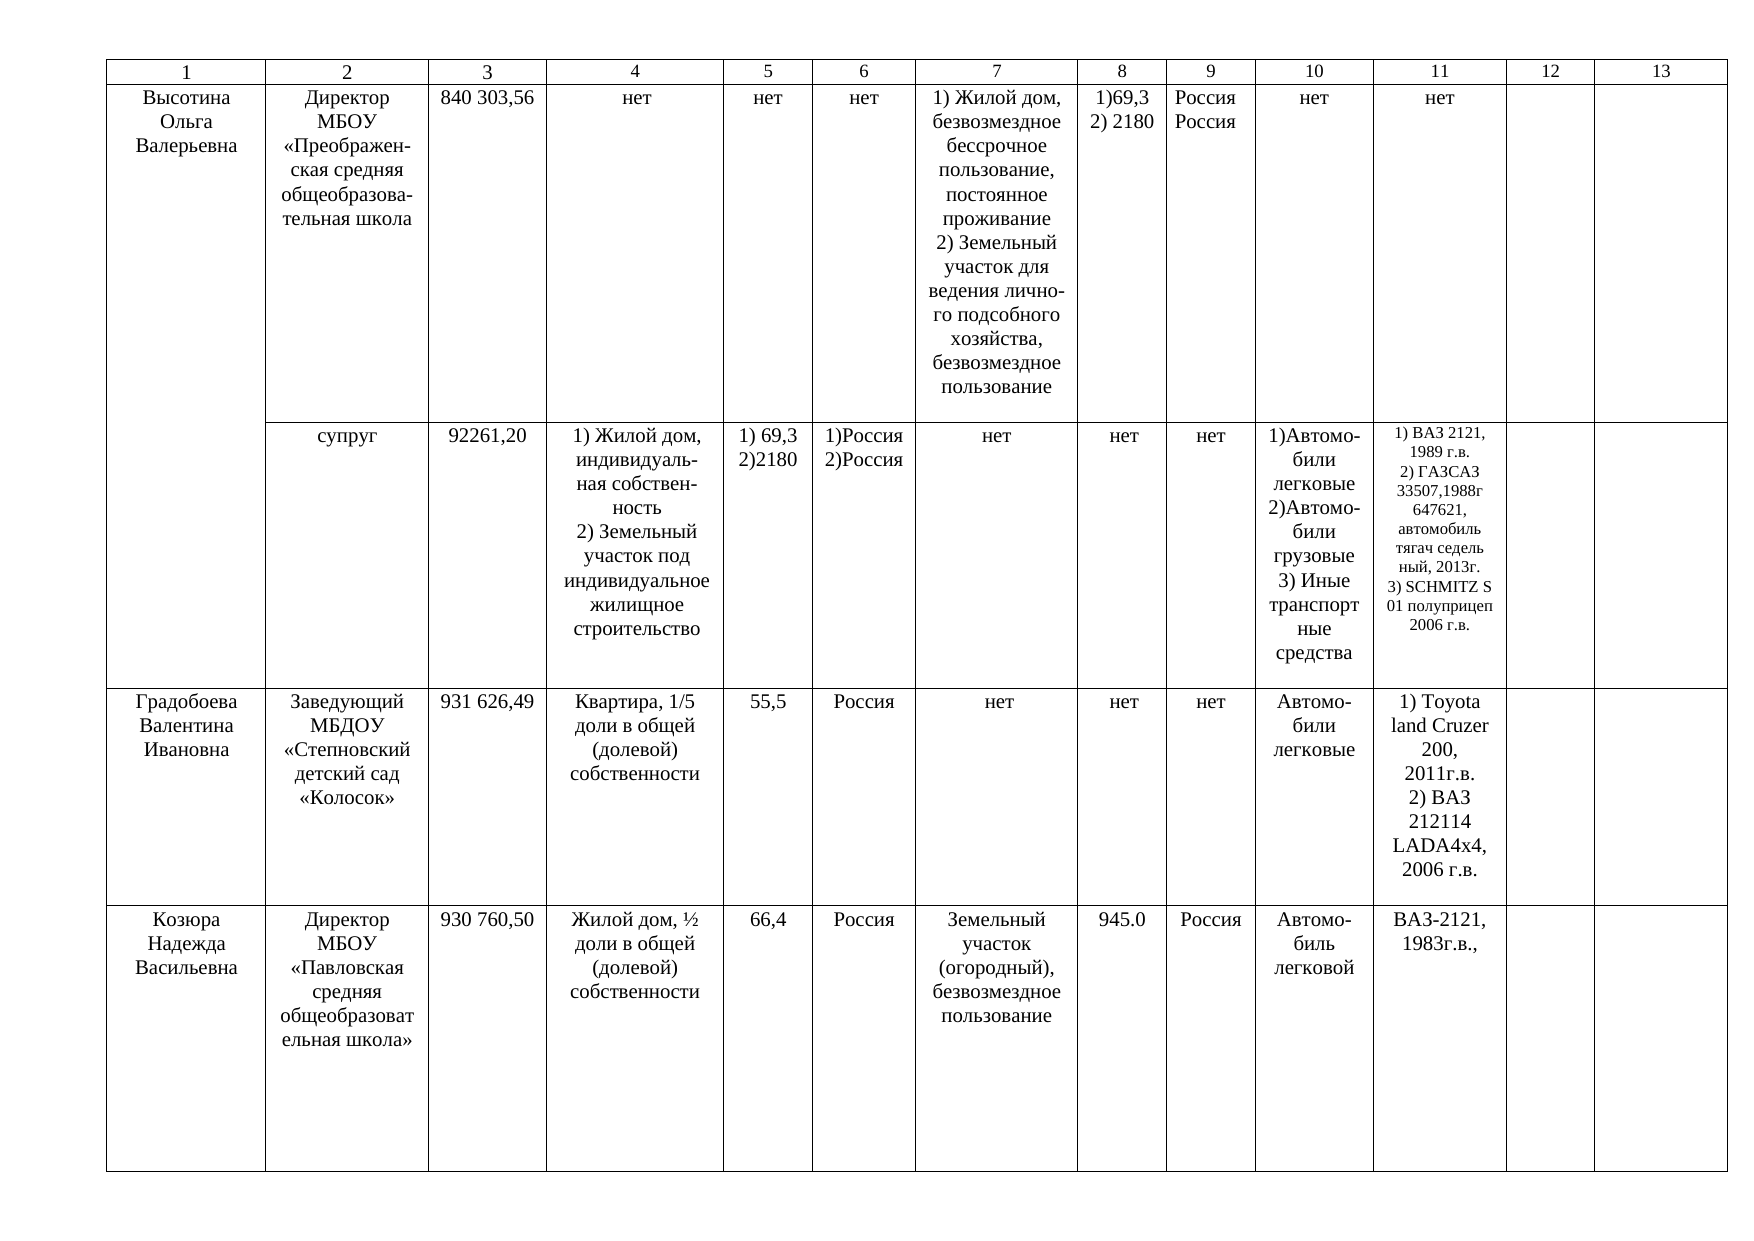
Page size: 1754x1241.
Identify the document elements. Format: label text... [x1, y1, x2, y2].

table_cell 1 [107, 60, 265, 84]
table_cell нет [547, 85, 723, 422]
table_cell 7 [916, 60, 1077, 84]
table_cell 1)69,3 2) 2180 [1078, 85, 1166, 422]
table_cell нет [724, 85, 812, 422]
table_cell 840 303,56 [429, 85, 546, 422]
table_cell Высотина Ольга Валерьевна [107, 85, 265, 688]
table_cell Градобоева Валентина Ивановна [107, 689, 265, 905]
table_cell [1595, 85, 1727, 422]
table_cell 1) ВАЗ 2121, 1989 г.в. 2) ГАЗСАЗ 33507,1988г 647621, автомобиль тягач седель ный, 2013г. 3) SCHMITZ S 01 полуприцеп 2006 г.в. [1374, 423, 1506, 688]
table_cell Директор МБОУ «Павловская средняя общеобразовательная школа» [266, 906, 428, 1171]
table_cell 4 [547, 60, 723, 84]
table_cell Заведующий МБДОУ «Степновский детский сад «Колосок» [266, 689, 428, 905]
table_cell нет [1078, 423, 1166, 688]
table_cell 13 [1595, 60, 1727, 84]
table_cell [1507, 423, 1594, 688]
table_cell 5 [724, 60, 812, 84]
table_cell [1595, 689, 1727, 905]
table_cell 2 [266, 60, 428, 84]
table_cell Россия [813, 906, 915, 1171]
table_cell 1) Жилой дом, безвозмездное бессрочное пользование, постоянное проживание 2) Земельный участок для ведения лично-го подсобного хозяйства, безвозмездное пользование [916, 85, 1077, 422]
table_cell нет [1078, 689, 1166, 905]
table_cell нет [1256, 85, 1373, 422]
table_cell 1)Россия 2)Россия [813, 423, 915, 688]
table_cell [1507, 689, 1594, 905]
table_cell Россия Россия [1167, 85, 1255, 422]
table_cell 8 [1078, 60, 1166, 84]
table_cell [1507, 85, 1594, 422]
table_cell супруг [266, 423, 428, 688]
table_cell 11 [1374, 60, 1506, 84]
table_cell Земельный участок (огородный), безвозмездное пользование [916, 906, 1077, 1171]
table_cell 6 [813, 60, 915, 84]
table_cell 1) 69,3 2)2180 [724, 423, 812, 688]
table_cell [1595, 906, 1727, 1171]
table_cell 930 760,50 [429, 906, 546, 1171]
table_cell нет [1374, 85, 1506, 422]
table_cell 1)Автомо-били легковые 2)Автомо-били грузовые 3) Иные транспорт ные средства [1256, 423, 1373, 688]
table_cell Квартира, 1/5 доли в общей (долевой) собственности [547, 689, 723, 905]
table_cell 1) Жилой дом, индивидуаль-ная собствен-ность 2) Земельный участок под индивидуальное жилищное строительство [547, 423, 723, 688]
table_cell нет [1167, 689, 1255, 905]
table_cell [1256, 906, 1373, 1171]
table_cell нет [1167, 423, 1255, 688]
table_cell 92261,20 [429, 423, 546, 688]
table_cell 3 [429, 60, 546, 84]
table_cell 66,4 [724, 906, 812, 1171]
table_cell Автомо-били легковые [1256, 689, 1373, 905]
table_cell Директор МБОУ «Преображен-ская средняя общеобразова-тельная школа [266, 85, 428, 422]
table_cell нет [916, 423, 1077, 688]
table_cell 9 [1167, 60, 1255, 84]
table_cell 1) Toyota land Сruzer 200, 2011г.в. 2) ВАЗ 212114 LADA4х4, 2006 г.в. [1374, 689, 1506, 905]
table_cell 55,5 [724, 689, 812, 905]
table_cell 12 [1507, 60, 1594, 84]
table_cell 931 626,49 [429, 689, 546, 905]
table_cell Россия [813, 689, 915, 905]
table_cell Козюра Надежда Васильевна [107, 906, 265, 1171]
table_cell [1507, 906, 1594, 1171]
table_cell 10 [1256, 60, 1373, 84]
table_cell 945.0 [1078, 906, 1166, 1171]
table_cell ВАЗ-2121, 1983г.в., [1374, 906, 1506, 1171]
table_cell нет [813, 85, 915, 422]
table_cell нет [916, 689, 1077, 905]
table_cell Россия [1167, 906, 1255, 1171]
table_cell [1595, 423, 1727, 688]
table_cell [547, 906, 723, 1171]
